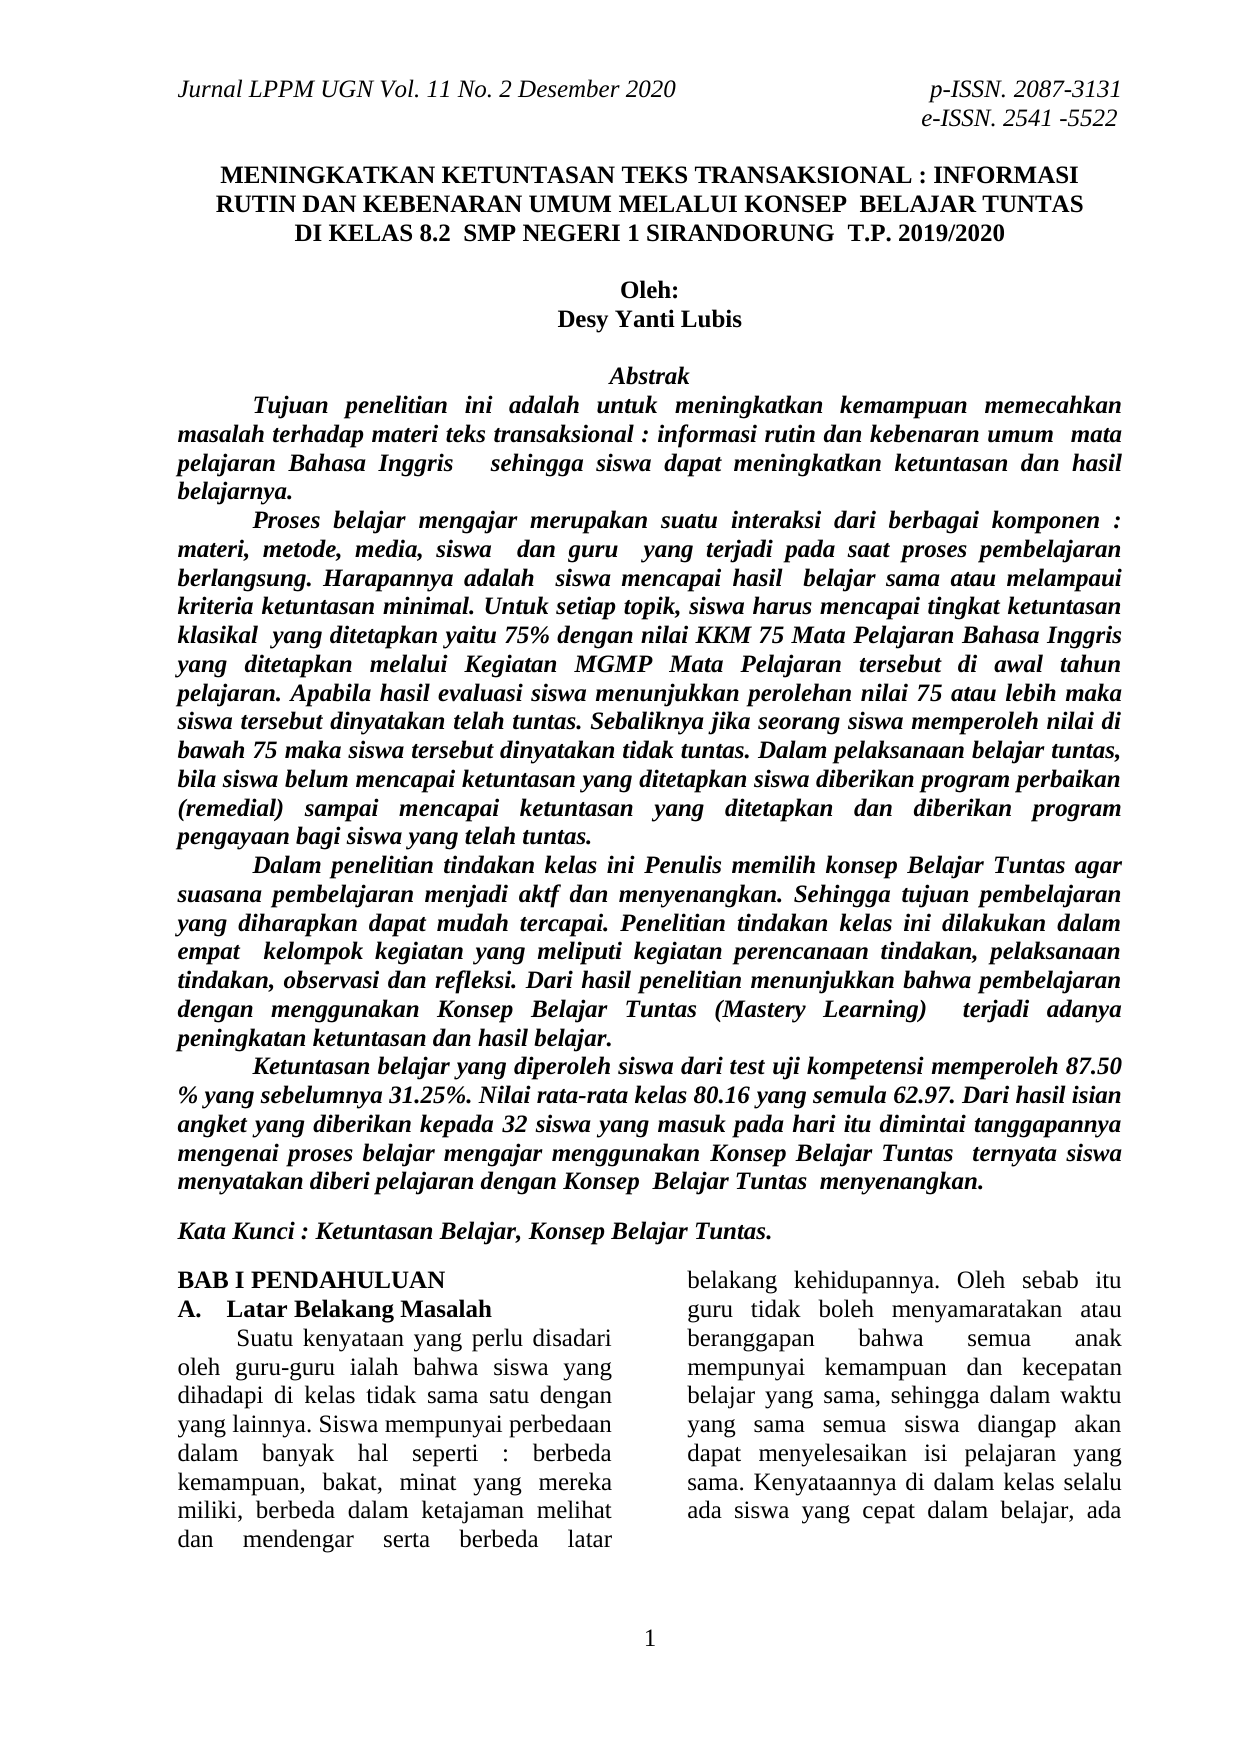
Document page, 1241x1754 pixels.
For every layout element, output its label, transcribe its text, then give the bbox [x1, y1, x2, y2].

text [177, 1323, 612, 1553]
text Dalam penelitian tindakan kelas ini Penulis memilih konsep Belajar Tuntas agar suasana pembelajaran menjadi aktf dan menyenangkan. Sehingga tujuan pembelajaran yang diharapkan dapat mudah tercapai. Penelitian tindakan kelas ini dilakukan dalam empat kelompok kegiatan yang meliputi kegiatan perencanaan tindakan, pelaksanaan tindakan, observasi dan refleksi. Dari hasil penelitian menunjukkan bahwa pembelajaran dengan menggunakan Konsep Belajar Tuntas (Mastery Learning) terjadi adanya peningkatan ketuntasan dan hasil belajar. [177, 850, 1122, 1051]
text Oleh: [177, 275, 1122, 304]
text Tujuan penelitian ini adalah untuk meningkatkan kemampuan memecahkan masalah terhadap materi teks transaksional : informasi rutin dan kebenaran umum mata pelajaran Bahasa Inggris sehingga siswa dapat meningkatkan ketuntasan dan hasil belajarnya. [177, 390, 1122, 505]
text BAB I PENDAHULUAN [177, 1266, 612, 1294]
text Desy Yanti Lubis [177, 304, 1122, 333]
text A. Latar Belakang Masalah [177, 1294, 612, 1323]
text Kata Kunci : Ketuntasan Belajar, Konsep Belajar Tuntas. [177, 1216, 1122, 1245]
text Abstrak [177, 361, 1122, 390]
text MENINGKATKAN KETUNTASAN TEKS TRANSAKSIONAL : INFORMASI RUTIN DAN KEBENARAN UMUM MELALUI KONSEP BELAJAR TUNTAS [177, 160, 1122, 218]
text DI KELAS 8.2 SMP NEGERI 1 SIRANDORUNG T.P. 2019/2020 [177, 218, 1122, 246]
text Ketuntasan belajar yang diperoleh siswa dari test uji kompetensi memperoleh 87.50 % yang sebelumnya 31.25%. Nilai rata-rata kelas 80.16 yang semula 62.97. Dari hasil isian angket yang diberikan kepada 32 siswa yang masuk pada hari itu dimintai tanggapannya mengenai proses belajar mengajar menggunakan Konsep Belajar Tuntas ternyata siswa menyatakan diberi pelajaran dengan Konsep Belajar Tuntas menyenangkan. [177, 1051, 1122, 1195]
text Proses belajar mengajar merupakan suatu interaksi dari berbagai komponen : materi, metode, media, siswa dan guru yang terjadi pada saat proses pembelajaran berlangsung. Harapannya adalah siswa mencapai hasil belajar sama atau melampaui kriteria ketuntasan minimal. Untuk setiap topik, siswa harus mencapai tingkat ketuntasan klasikal yang ditetapkan yaitu 75% dengan nilai KKM 75 Mata Pelajaran Bahasa Inggris yang ditetapkan melalui Kegiatan MGMP Mata Pelajaran tersebut di awal tahun pelajaran. Apabila hasil evaluasi siswa menunjukkan perolehan nilai 75 atau lebih maka siswa tersebut dinyatakan telah tuntas. Sebaliknya jika seorang siswa memperoleh nilai di bawah 75 maka siswa tersebut dinyatakan tidak tuntas. Dalam pelaksanaan belajar tuntas, bila siswa belum mencapai ketuntasan yang ditetapkan siswa diberikan program perbaikan (remedial) sampai mencapai ketuntasan yang ditetapkan dan diberikan program pengayaan bagi siswa yang telah tuntas. [177, 505, 1122, 850]
